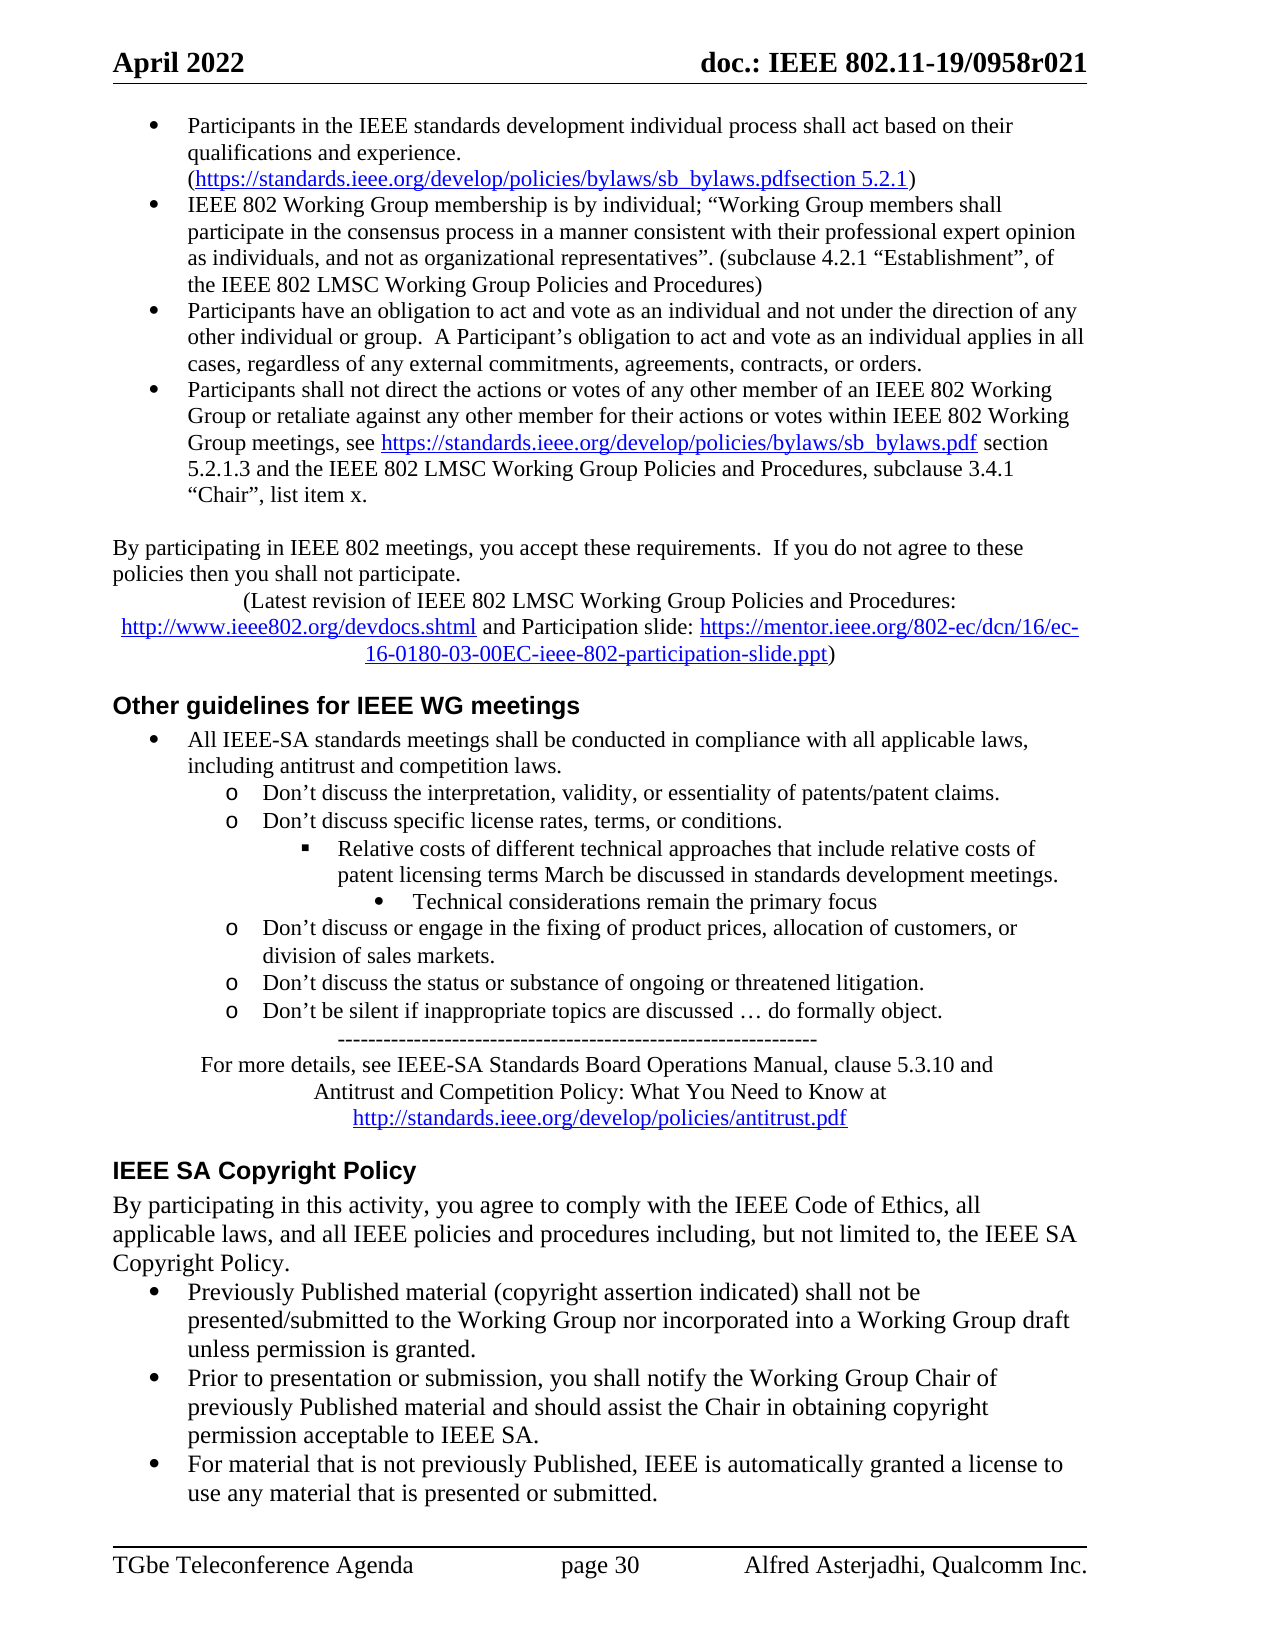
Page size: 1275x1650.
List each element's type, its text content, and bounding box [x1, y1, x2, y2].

list For material that is not previously Published, IEEE is automatically granted a license to use any material that is presented or submitted. [150, 1449, 1087, 1507]
subtitle Other guidelines for IEEE WG meetings [112, 691, 1087, 720]
list Technical considerations remain the primary focus [375, 888, 1087, 914]
list All IEEE-SA standards meetings shall be conducted in compliance with all applicable laws, including antitrust and competition laws. [150, 726, 1087, 779]
text By participating in this activity, you agree to comply with the IEEE Code of Ethics, all applicable laws, and all IEEE policies and procedures including, but not limited to, the IEEE SA Copyright Policy. [112, 1191, 1087, 1277]
list Don’t discuss specific license rates, terms, or conditions. [225, 807, 1087, 835]
list Don’t discuss the status or substance of ongoing or threatened litigation. [225, 969, 1087, 997]
list IEEE 802 Working Group membership is by individual; “Working Group members shall participate in the consensus process in a manner consistent with their professional expert opinion as individuals, and not as organizational representatives”. (subclause 4.2.1 “Establishment”, of the IEEE 802 LMSC Working Group Policies and Procedures) [150, 192, 1087, 297]
list Don’t discuss the interpretation, validity, or essentiality of patents/patent claims. [225, 779, 1087, 807]
list Participants have an obligation to act and vote as an individual and not under the direction of any other individual or group. A Participant’s obligation to act and vote as an individual applies in all cases, regardless of any external commitments, agreements, contracts, or orders. [150, 297, 1087, 376]
text For more details, see IEEE-SA Standards Board Operations Manual, clause 5.3.10 and Antitrust and Competition Policy: What You Need to Know at http://standards.ieee.org/develop/policies/antitrust.pdf [112, 1052, 1087, 1131]
list Participants in the IEEE standards development individual process shall act based on their qualifications and experience. (https://standards.ieee.org/develop/policies/bylaws/sb_bylaws.pdfsection 5.2.1) [150, 112, 1087, 192]
list Previously Published material (copyright assertion indicated) shall not be presented/submitted to the Working Group nor incorporated into a Working Group draft unless permission is granted. [150, 1277, 1087, 1363]
list Don’t discuss or engage in the fixing of product prices, allocation of customers, or division of sales markets. [225, 914, 1087, 969]
list Relative costs of different technical approaches that include relative costs of patent licensing terms March be discussed in standards development meetings. [300, 835, 1087, 888]
list Participants shall not direct the actions or votes of any other member of an IEEE 802 Working Group or retaliate against any other member for their actions or votes within IEEE 802 Working Group meetings, see https://standards.ieee.org/develop/policies/bylaws/sb_bylaws.pdf section 5.2.1.3 and the IEEE 802 LMSC Working Group Policies and Procedures, subclause 3.4.1 “Chair”, list item x. [150, 376, 1087, 508]
list Don’t be silent if inappropriate topics are discussed … do formally object. [225, 997, 1087, 1025]
text (Latest revision of IEEE 802 LMSC Working Group Policies and Procedures: http://www.ieee802.org/devdocs.shtml and Participation slide: https://mentor.ieee.org/802-ec/dcn/16/ec-16-0180-03-00EC-ieee-802-participation-slide.ppt) [112, 587, 1087, 666]
list Prior to presentation or submission, you shall notify the Working Group Chair of previously Published material and should assist the Chair in obtaining copyright permission acceptable to IEEE SA. [150, 1363, 1087, 1449]
text --------------------------------------------------------------- [262, 1025, 1087, 1052]
subtitle IEEE SA Copyright Policy [112, 1156, 1087, 1184]
text By participating in IEEE 802 meetings, you accept these requirements. If you do not agree to these policies then you shall not participate. [112, 534, 1087, 587]
